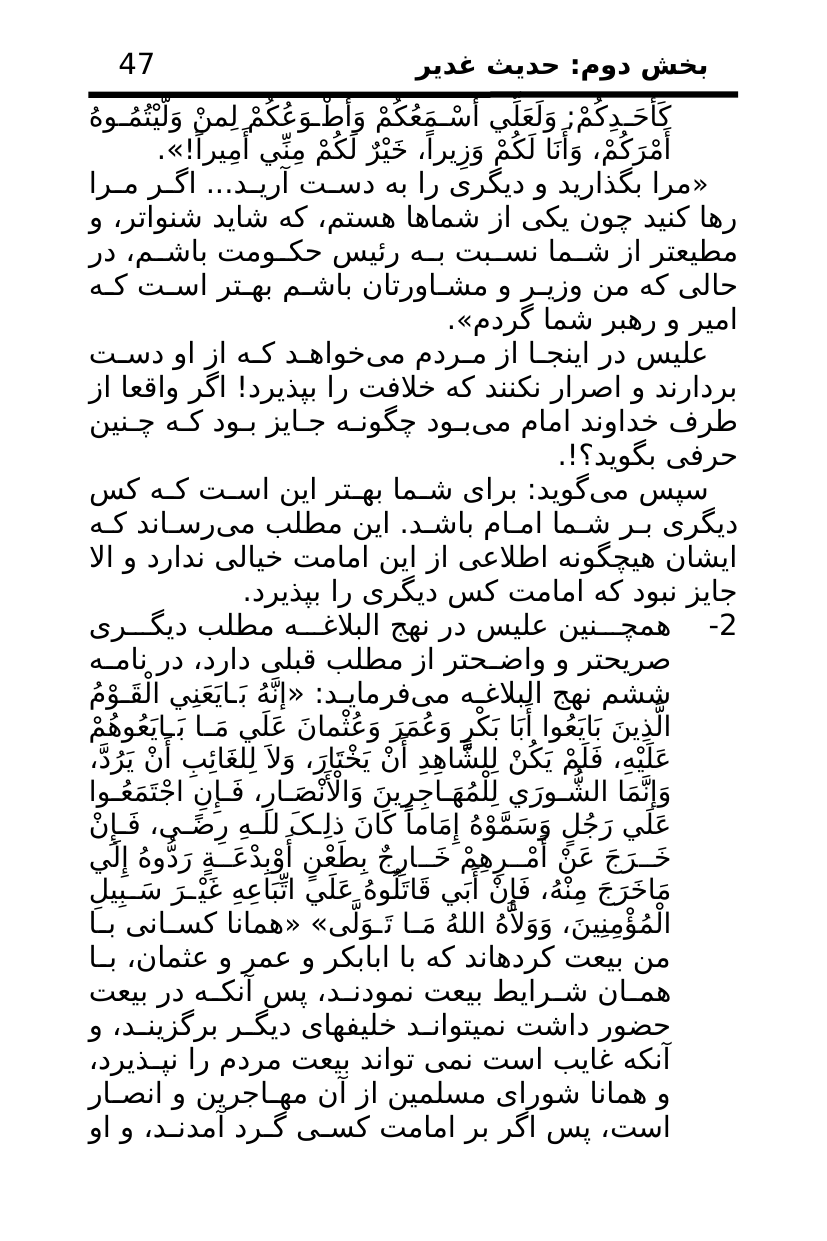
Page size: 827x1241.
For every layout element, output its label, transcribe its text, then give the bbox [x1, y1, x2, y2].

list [89, 100, 708, 167]
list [89, 608, 708, 1144]
text «مرا بگذارید و دیگری را به دست آرید... اگر مرا رها کنید چون یکی از شماها هستم، که شاید شنواتر، و مطیع‏تر از شما نسبت به رئیس حکومت باشم، در حالی که من وزیر و مشاورتان باشم بهتر است که امیر و رهبر شما گردم». [89, 167, 738, 336]
text علیس در اینجا از مردم می‌خواهد که از او دست بردارند و اصرار نکنند که خلافت را بپذیرد! اگر واقعا از طرف خداوند امام می‌بود چگونه جایز بود که چنین حرفی بگوید؟!. [89, 336, 738, 472]
text سپس می‌گوید: برای شما بهتر این است که کس دیگری بر شما امام باشد. این مطلب می‌رساند که ایشان هیچگونه اطلاعی از این امامت خیالی ندارد و الا جایز نبود که امامت کس دیگری را بپذیرد. [89, 472, 738, 608]
